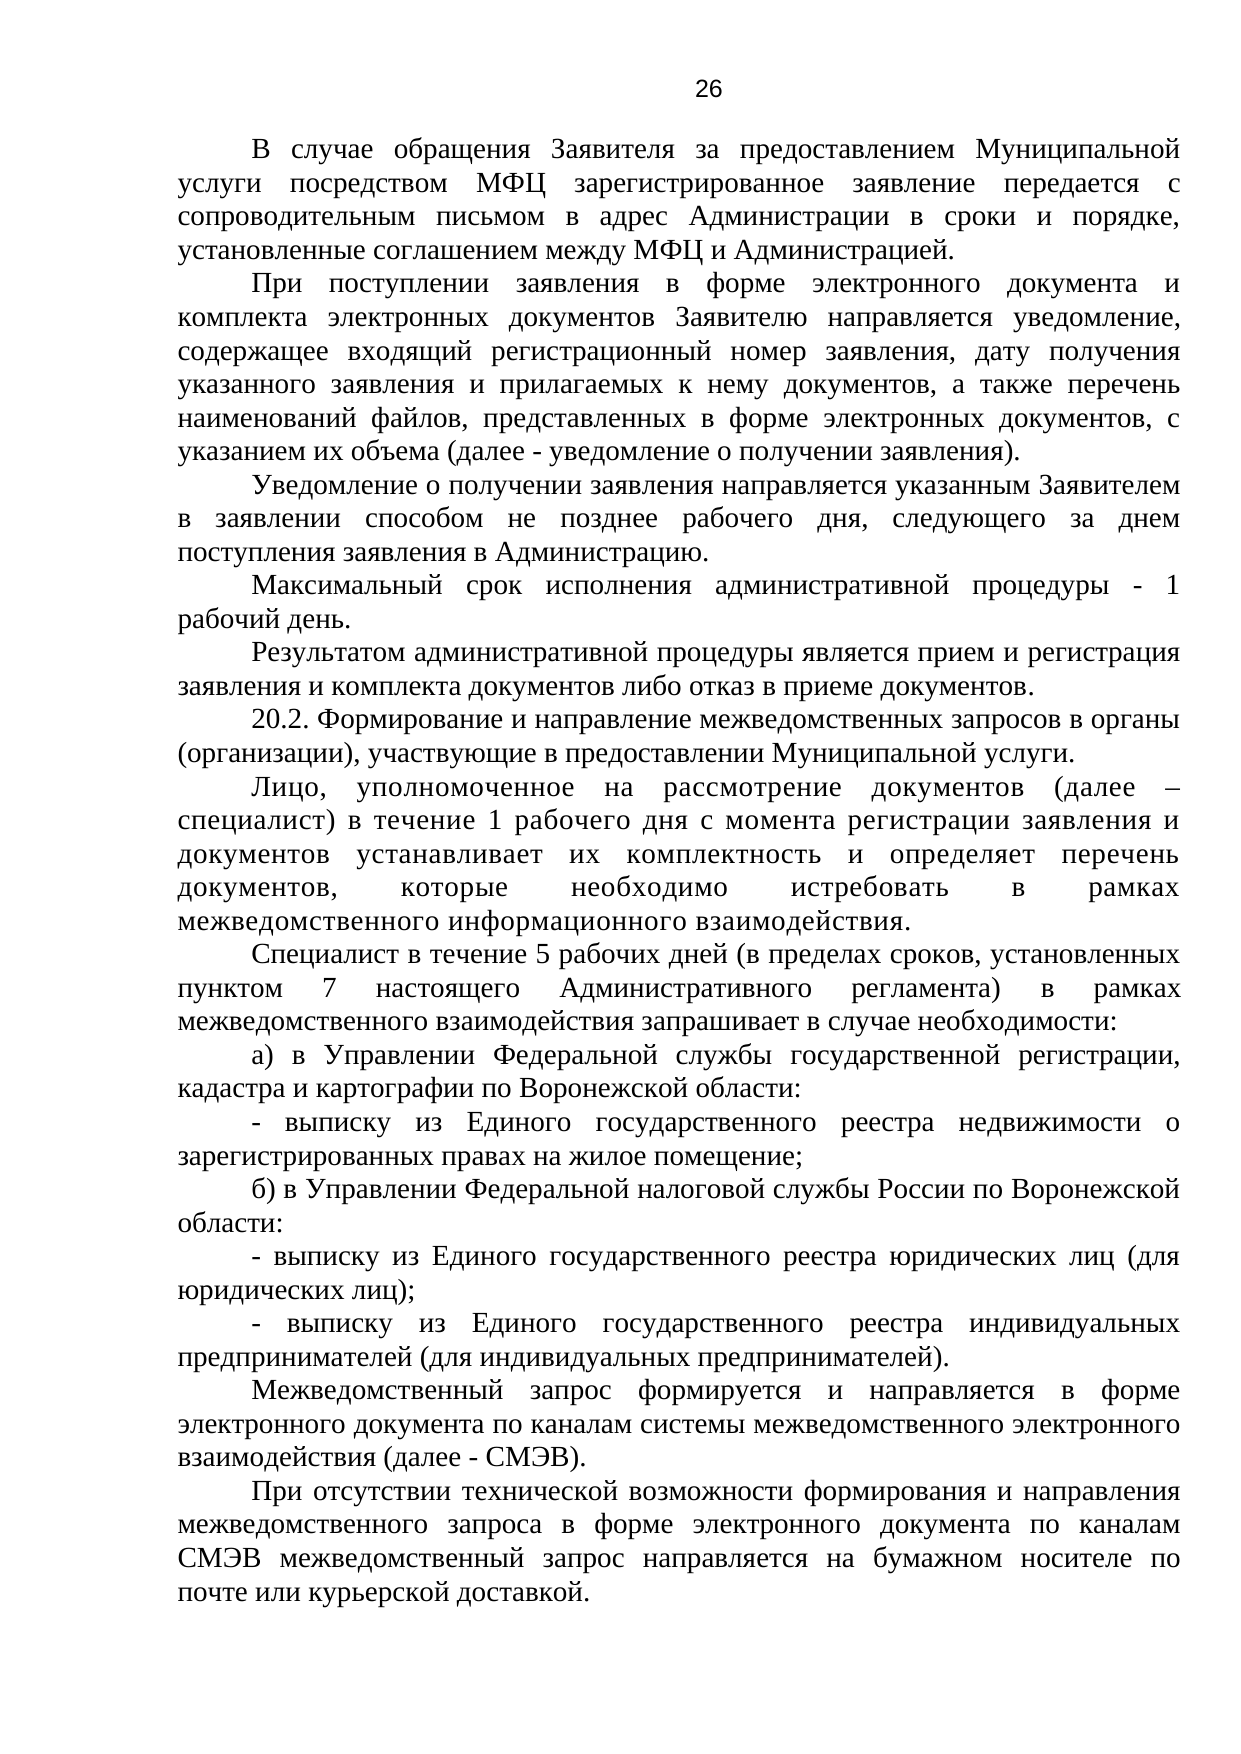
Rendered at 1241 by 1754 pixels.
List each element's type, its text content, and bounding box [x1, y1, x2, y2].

text - выписку из Единого государственного реестра юридических лиц (для юридических лиц); [177, 1238, 1181, 1305]
text - выписку из Единого государственного реестра недвижимости о зарегистрированных правах на жилое помещение; [177, 1104, 1181, 1171]
text При отсутствии технической возможности формирования и направления межведомственного запроса в форме электронного документа по каналам СМЭВ межведомственный запрос направляется на бумажном носителе по почте или курьерской доставкой. [177, 1473, 1181, 1607]
text Результатом административной процедуры является прием и регистрация заявления и комплекта документов либо отказ в приеме документов. [177, 634, 1181, 702]
text Специалист в течение 5 рабочих дней (в пределах сроков, установленных пунктом 7 настоящего Административного регламента) в рамках межведомственного взаимодействия запрашивает в случае необходимости: [177, 936, 1181, 1037]
text а) в Управлении Федеральной службы государственной регистрации, кадастра и картографии по Воронежской области: [177, 1037, 1181, 1104]
text 20.2. Формирование и направление межведомственных запросов в органы (организации), участвующие в предоставлении Муниципальной услуги. [177, 702, 1181, 769]
text При поступлении заявления в форме электронного документа и комплекта электронных документов Заявителю направляется уведомление, содержащее входящий регистрационный номер заявления, дату получения указанного заявления и прилагаемых к нему документов, а также перечень наименований файлов, представленных в форме электронных документов, с указанием их объема (далее - уведомление о получении заявления). [177, 266, 1181, 467]
text Максимальный срок исполнения административной процедуры - 1 рабочий день. [177, 567, 1181, 634]
text Лицо, уполномоченное на рассмотрение документов (далее – специалист) в течение 1 рабочего дня с момента регистрации заявления и документов устанавливает их комплектность и определяет перечень документов, которые необходимо истребовать в рамках межведомственного информационного взаимодействия. [177, 769, 1181, 936]
text Межведомственный запрос формируется и направляется в форме электронного документа по каналам системы межведомственного электронного взаимодействия (далее - СМЭВ). [177, 1372, 1181, 1473]
text Уведомление о получении заявления направляется указанным Заявителем в заявлении способом не позднее рабочего дня, следующего за днем поступления заявления в Администрацию. [177, 467, 1181, 567]
text В случае обращения Заявителя за предоставлением Муниципальной услуги посредством МФЦ зарегистрированное заявление передается с сопроводительным письмом в адрес Администрации в сроки и порядке, установленные соглашением между МФЦ и Администрацией. [177, 131, 1181, 266]
text б) в Управлении Федеральной налоговой службы России по Воронежской области: [177, 1171, 1181, 1238]
text - выписку из Единого государственного реестра индивидуальных предпринимателей (для индивидуальных предпринимателей). [177, 1305, 1181, 1372]
